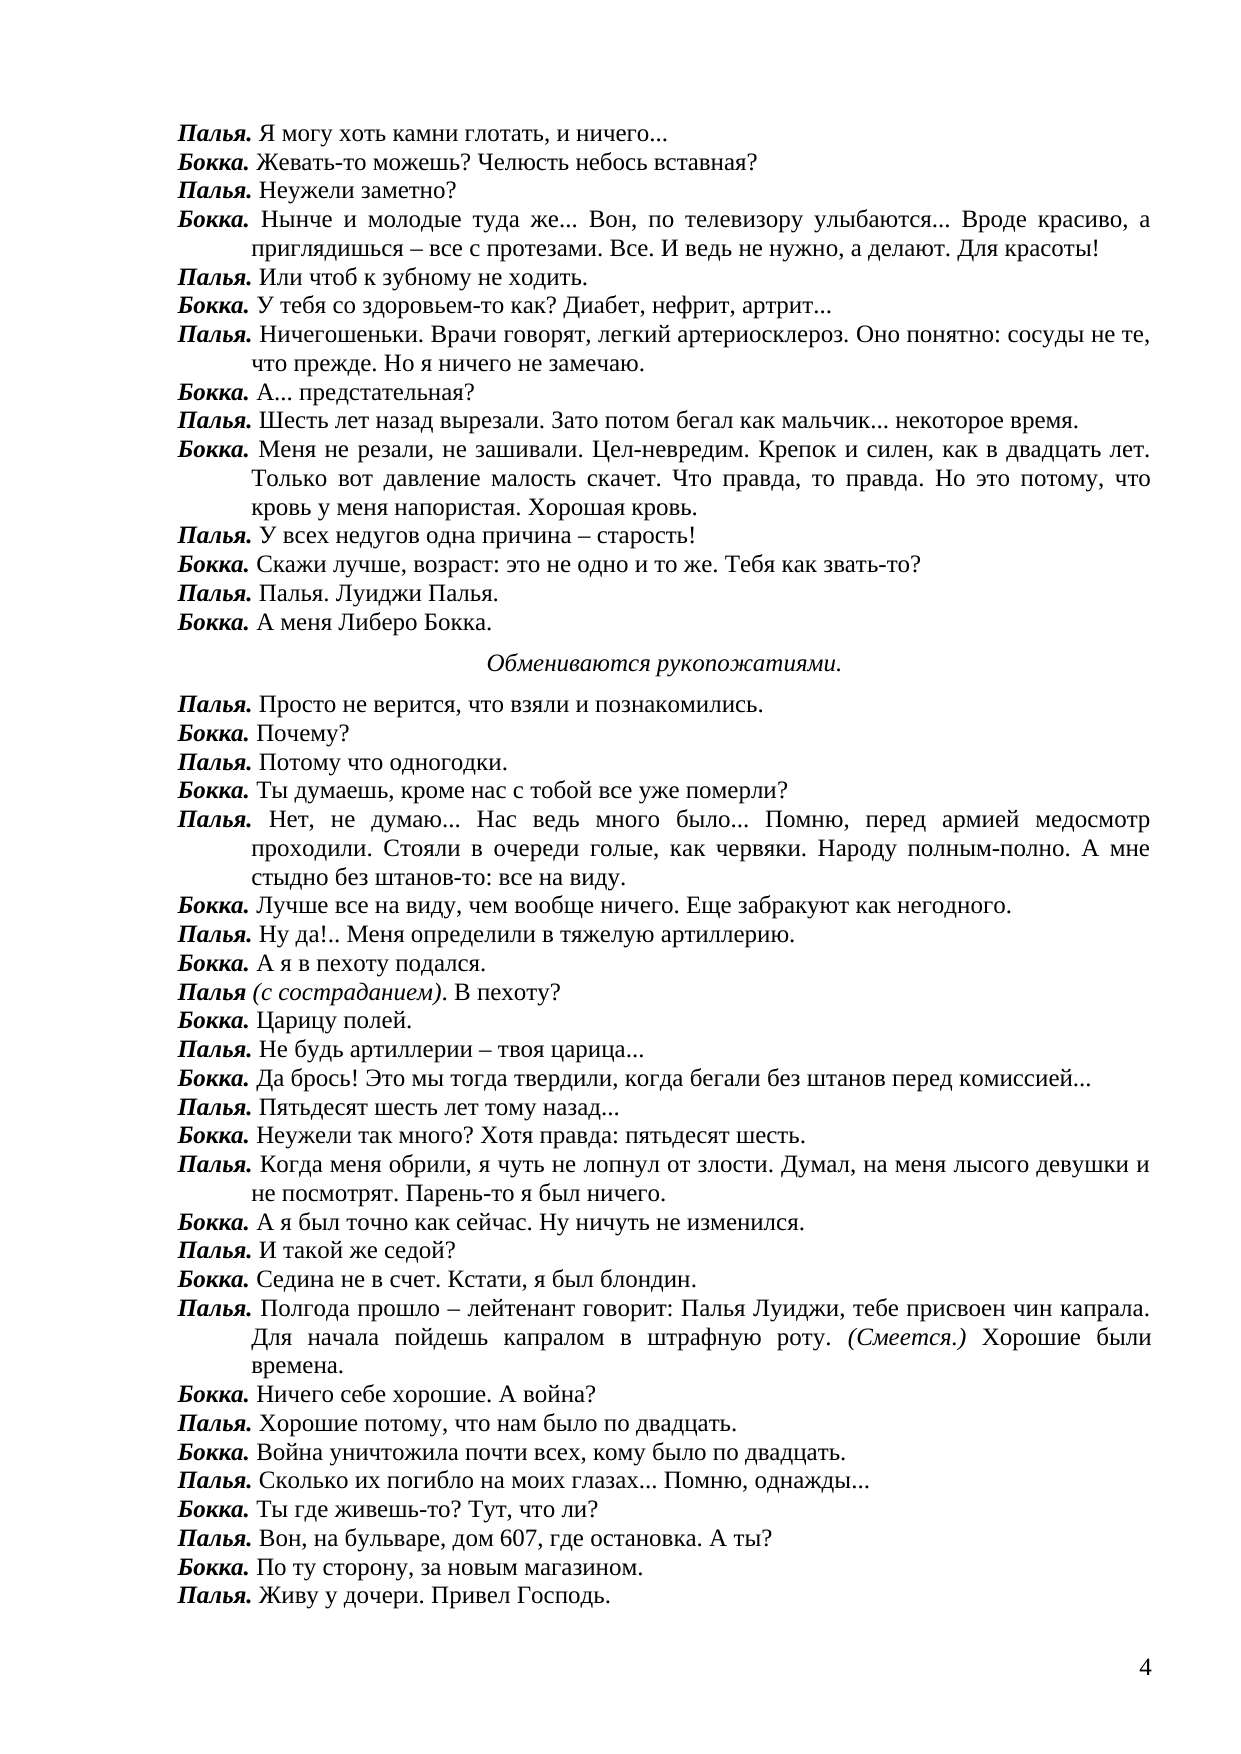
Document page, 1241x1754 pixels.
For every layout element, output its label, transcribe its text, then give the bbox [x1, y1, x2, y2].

text Палья. Хорошие потому, что нам было по двадцать. [177, 1408, 1152, 1437]
text Палья. У всех недугов одна причина – старость! [177, 521, 1152, 549]
text Бокка. Нынче и молодые туда же... Вон, по телевизору улыбаются... Вроде красиво, а приглядишься – все с протезами. Все. И ведь не нужно, а делают. Для красоты! [177, 204, 1152, 262]
text Бокка. А меня Либеро Бокка. [177, 607, 1152, 636]
text Бокка. Царицу полей. [177, 1006, 1152, 1034]
text Обмениваются рукопожатиями. [177, 648, 1152, 677]
text Палья. Вон, на бульваре, дом 607, где остановка. А ты? [177, 1523, 1152, 1552]
text Бокка. Ты где живешь-то? Тут, что ли? [177, 1494, 1152, 1523]
text Палья. Ну да!.. Меня определили в тяжелую артиллерию. [177, 919, 1152, 948]
text Бокка. Почему? [177, 718, 1152, 747]
text Бокка. Неужели так много? Хотя правда: пятьдесят шесть. [177, 1121, 1152, 1149]
text Палья. Палья. Луиджи Палья. [177, 578, 1152, 607]
text Палья. Сколько их погибло на моих глазах... Помню, однажды... [177, 1466, 1152, 1494]
text Палья. Живу у дочери. Привел Господь. [177, 1581, 1152, 1609]
text Бокка. Лучше все на виду, чем вообще ничего. Еще забракуют как негодного. [177, 891, 1152, 919]
text Бокка. Война уничтожила почти всех, кому было по двадцать. [177, 1437, 1152, 1466]
text Палья. Когда меня обрили, я чуть не лопнул от злости. Думал, на меня лысого девушки и не посмотрят. Парень-то я был ничего. [177, 1149, 1152, 1207]
text Бокка. Да брось! Это мы тогда твердили, когда бегали без штанов перед комиссией... [177, 1063, 1152, 1092]
text Палья. Пятьдесят шесть лет тому назад... [177, 1092, 1152, 1121]
text Бокка. У тебя со здоровьем-то как? Диабет, нефрит, артрит... [177, 291, 1152, 319]
text Палья. Не будь артиллерии – твоя царица... [177, 1034, 1152, 1063]
text Палья. Ничегошеньки. Врачи говорят, легкий артериосклероз. Оно понятно: сосуды не те, что прежде. Но я ничего не замечаю. [177, 319, 1152, 377]
text Палья. Просто не верится, что взяли и познакомились. [177, 689, 1152, 718]
text Палья. Нет, не думаю... Нас ведь много было... Помню, перед армией медосмотр проходили. Стояли в очереди голые, как червяки. Народу полным-полно. А мне стыдно без штанов-то: все на виду. [177, 804, 1152, 891]
text Бокка. Скажи лучше, возраст: это не одно и то же. Тебя как звать-то? [177, 549, 1152, 578]
text Бокка. А я в пехоту подался. [177, 948, 1152, 977]
text Палья (с состраданием). В пехоту? [177, 977, 1152, 1006]
text Бокка. По ту сторону, за новым магазином. [177, 1552, 1152, 1581]
text Палья. Полгода прошло – лейтенант говорит: Палья Луиджи, тебе присвоен чин капрала. Для начала пойдешь капралом в штрафную роту. (Смеется.) Хорошие были времена. [177, 1293, 1152, 1379]
text Бокка. Жевать-то можешь? Челюсть небось вставная? [177, 147, 1152, 176]
text Палья. Потому что одногодки. [177, 747, 1152, 776]
text Палья. И такой же седой? [177, 1236, 1152, 1264]
text Бокка. Седина не в счет. Кстати, я был блондин. [177, 1264, 1152, 1293]
text Бокка. А... предстательная? [177, 377, 1152, 406]
text Палья. Шесть лет назад вырезали. Зато потом бегал как мальчик... некоторое время. [177, 406, 1152, 434]
text Палья. Я могу хоть камни глотать, и ничего... [177, 118, 1152, 147]
text Бокка. А я был точно как сейчас. Ну ничуть не изменился. [177, 1207, 1152, 1236]
text Палья. Или чтоб к зубному не ходить. [177, 262, 1152, 291]
text Палья. Неужели заметно? [177, 176, 1152, 204]
text Бокка. Меня не резали, не зашивали. Цел-невредим. Крепок и силен, как в двадцать лет. Только вот давление малость скачет. Что правда, то правда. Но это потому, что кровь у меня напористая. Хорошая кровь. [177, 434, 1152, 521]
text Бокка. Ты думаешь, кроме нас с тобой все уже померли? [177, 776, 1152, 804]
text Бокка. Ничего себе хорошие. А война? [177, 1379, 1152, 1408]
